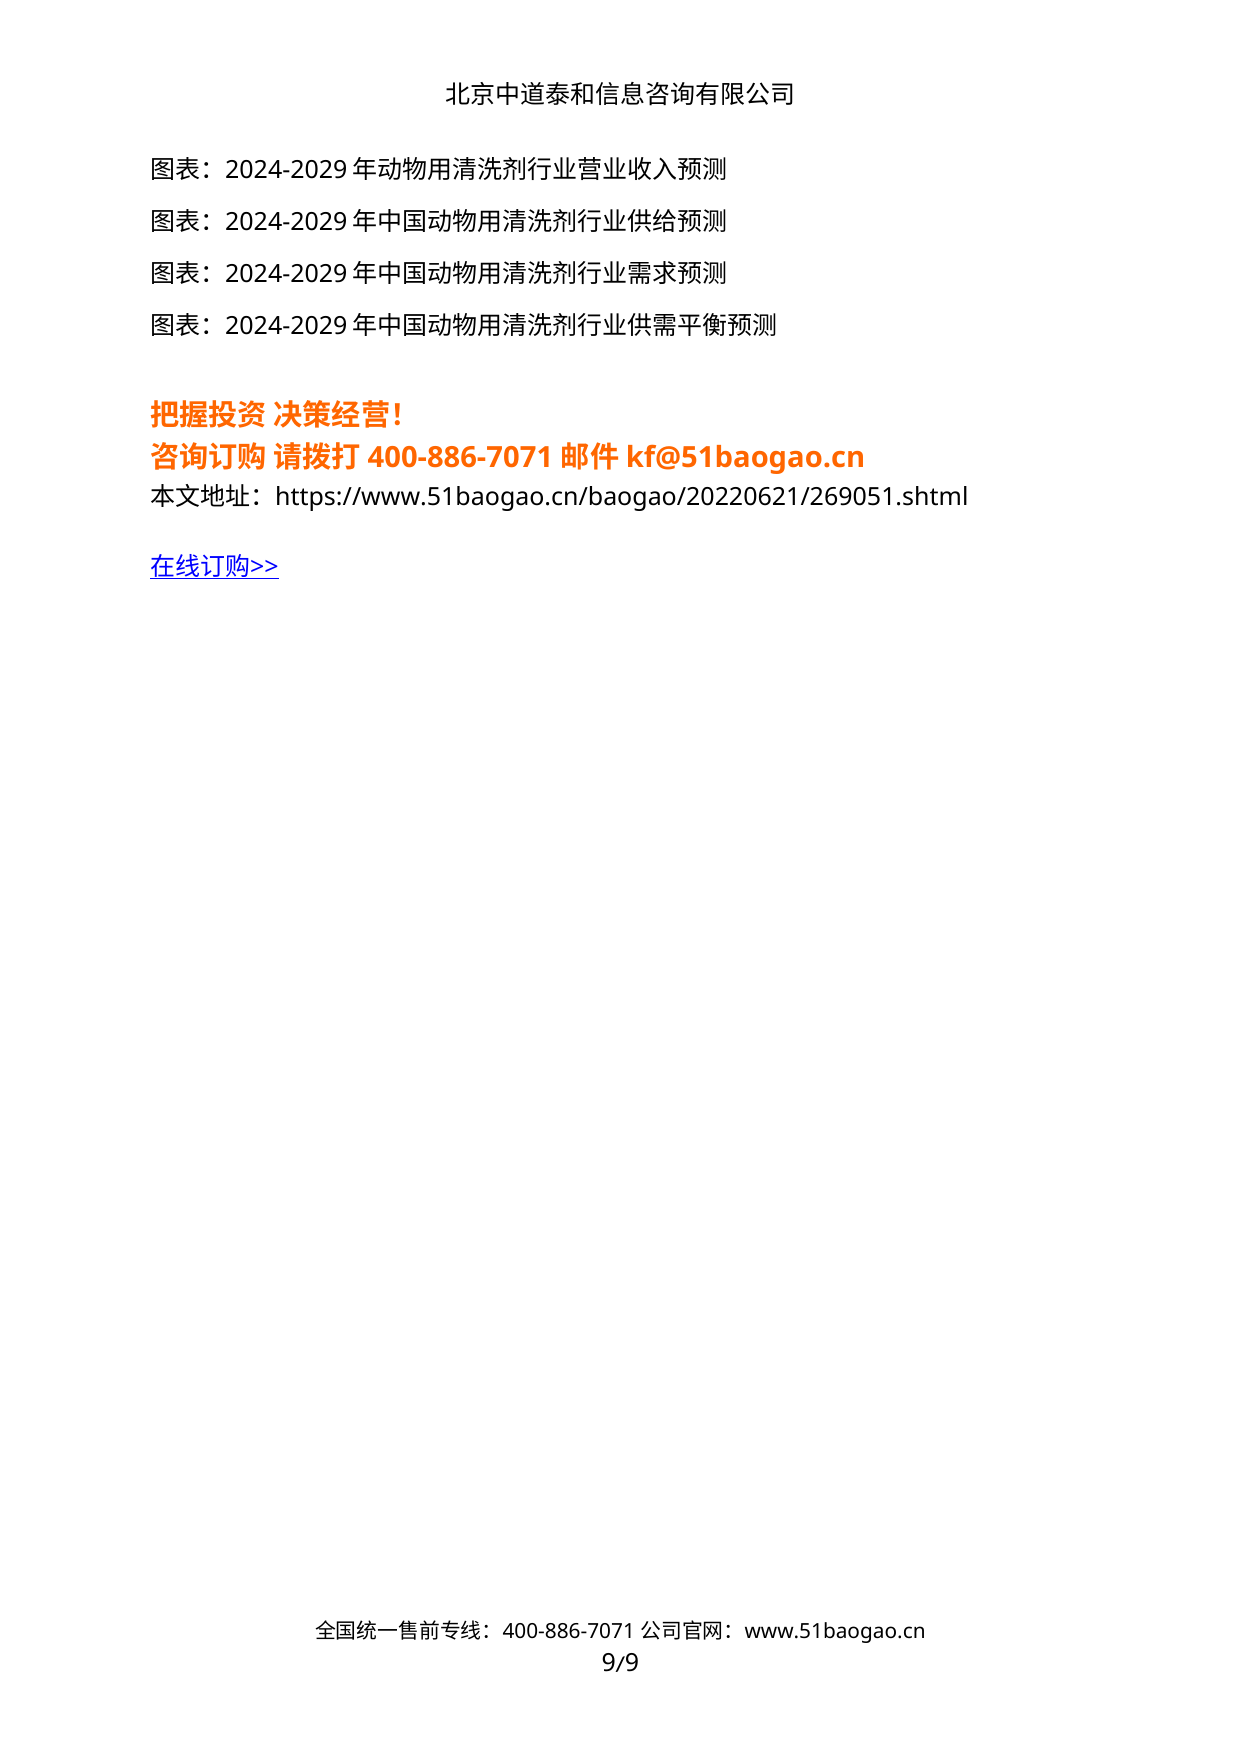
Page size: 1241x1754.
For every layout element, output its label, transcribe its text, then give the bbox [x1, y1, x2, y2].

text 在线订购>> [150, 512, 1090, 583]
text 图表：2024-2029年中国动物用清洗剂行业需求预测 [150, 254, 1090, 290]
text 图表：2024-2029年中国动物用清洗剂行业供需平衡预测 [150, 306, 1090, 342]
text 图表：2024-2029年中国动物用清洗剂行业供给预测 [150, 202, 1090, 238]
text 图表：2024-2029年动物用清洗剂行业营业收入预测 [150, 150, 1090, 186]
text 把握投资 决策经营！咨询订购 请拨打 400-886-7071 邮件 kf@51baogao.cn本文地址：https://www.51baogao.cn/baogao/20220621/269051.shtml [150, 357, 1090, 512]
